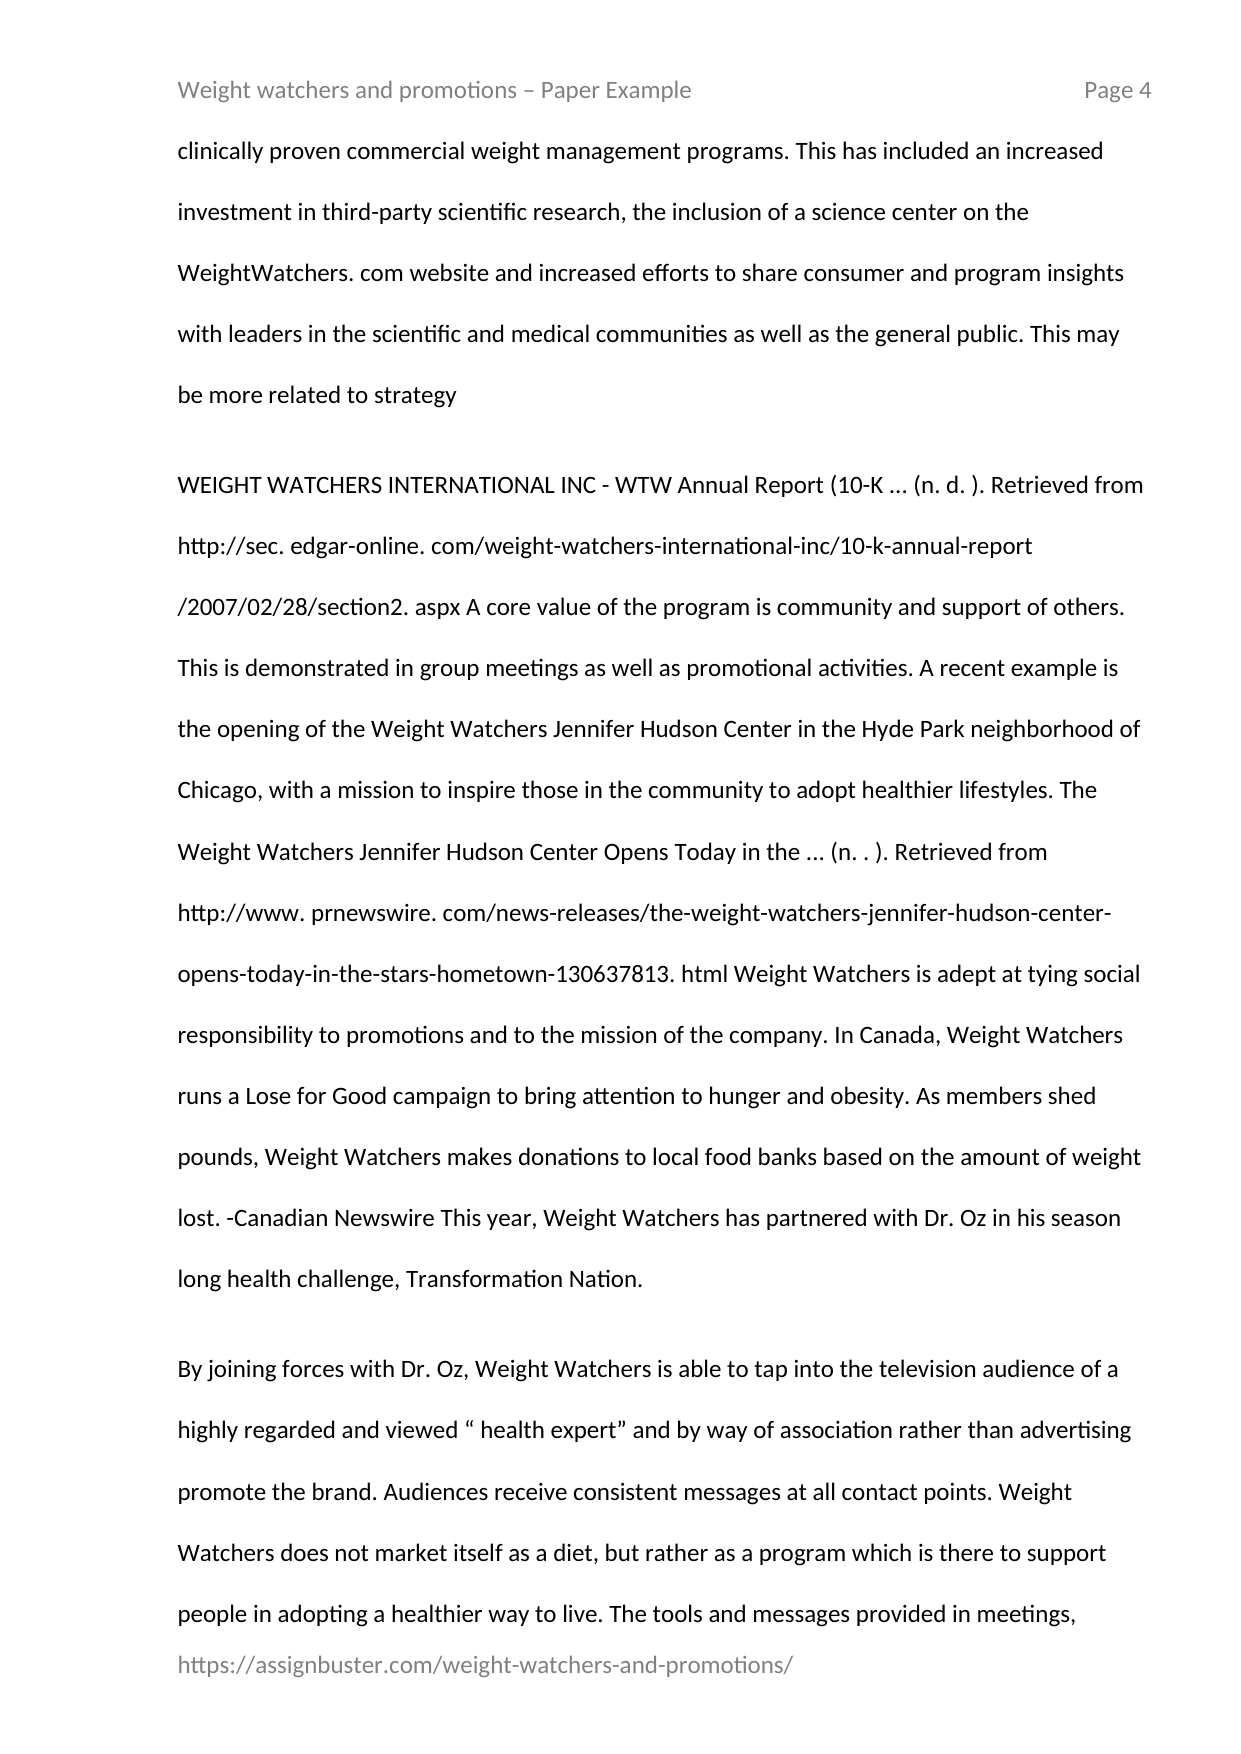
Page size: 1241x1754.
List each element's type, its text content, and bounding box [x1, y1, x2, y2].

text WEIGHT WATCHERS INTERNATIONAL INC - WTW Annual Report (10-K ... (n. d. ). Retrieved from http://sec. edgar-online. com/weight-watchers-international-inc/10-k-annual-report /2007/02/28/section2. aspx A core value of the program is community and support of others. This is demonstrated in group meetings as well as promotional activities. A recent example is the opening of the Weight Watchers Jennifer Hudson Center in the Hyde Park neighborhood of Chicago, with a mission to inspire those in the community to adopt healthier lifestyles. The Weight Watchers Jennifer Hudson Center Opens Today in the ... (n. . ). Retrieved from http://www. prnewswire. com/news-releases/the-weight-watchers-jennifer-hudson-center-opens-today-in-the-stars-hometown-130637813. html Weight Watchers is adept at tying social responsibility to promotions and to the mission of the company. In Canada, Weight Watchers runs a Lose for Good campaign to bring attention to hunger and obesity. As members shed pounds, Weight Watchers makes donations to local food banks based on the amount of weight lost. -Canadian Newswire This year, Weight Watchers has partnered with Dr. Oz in his season long health challenge, Transformation Nation. [177, 469, 1152, 1293]
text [177, 135, 1152, 409]
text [177, 1353, 1152, 1628]
